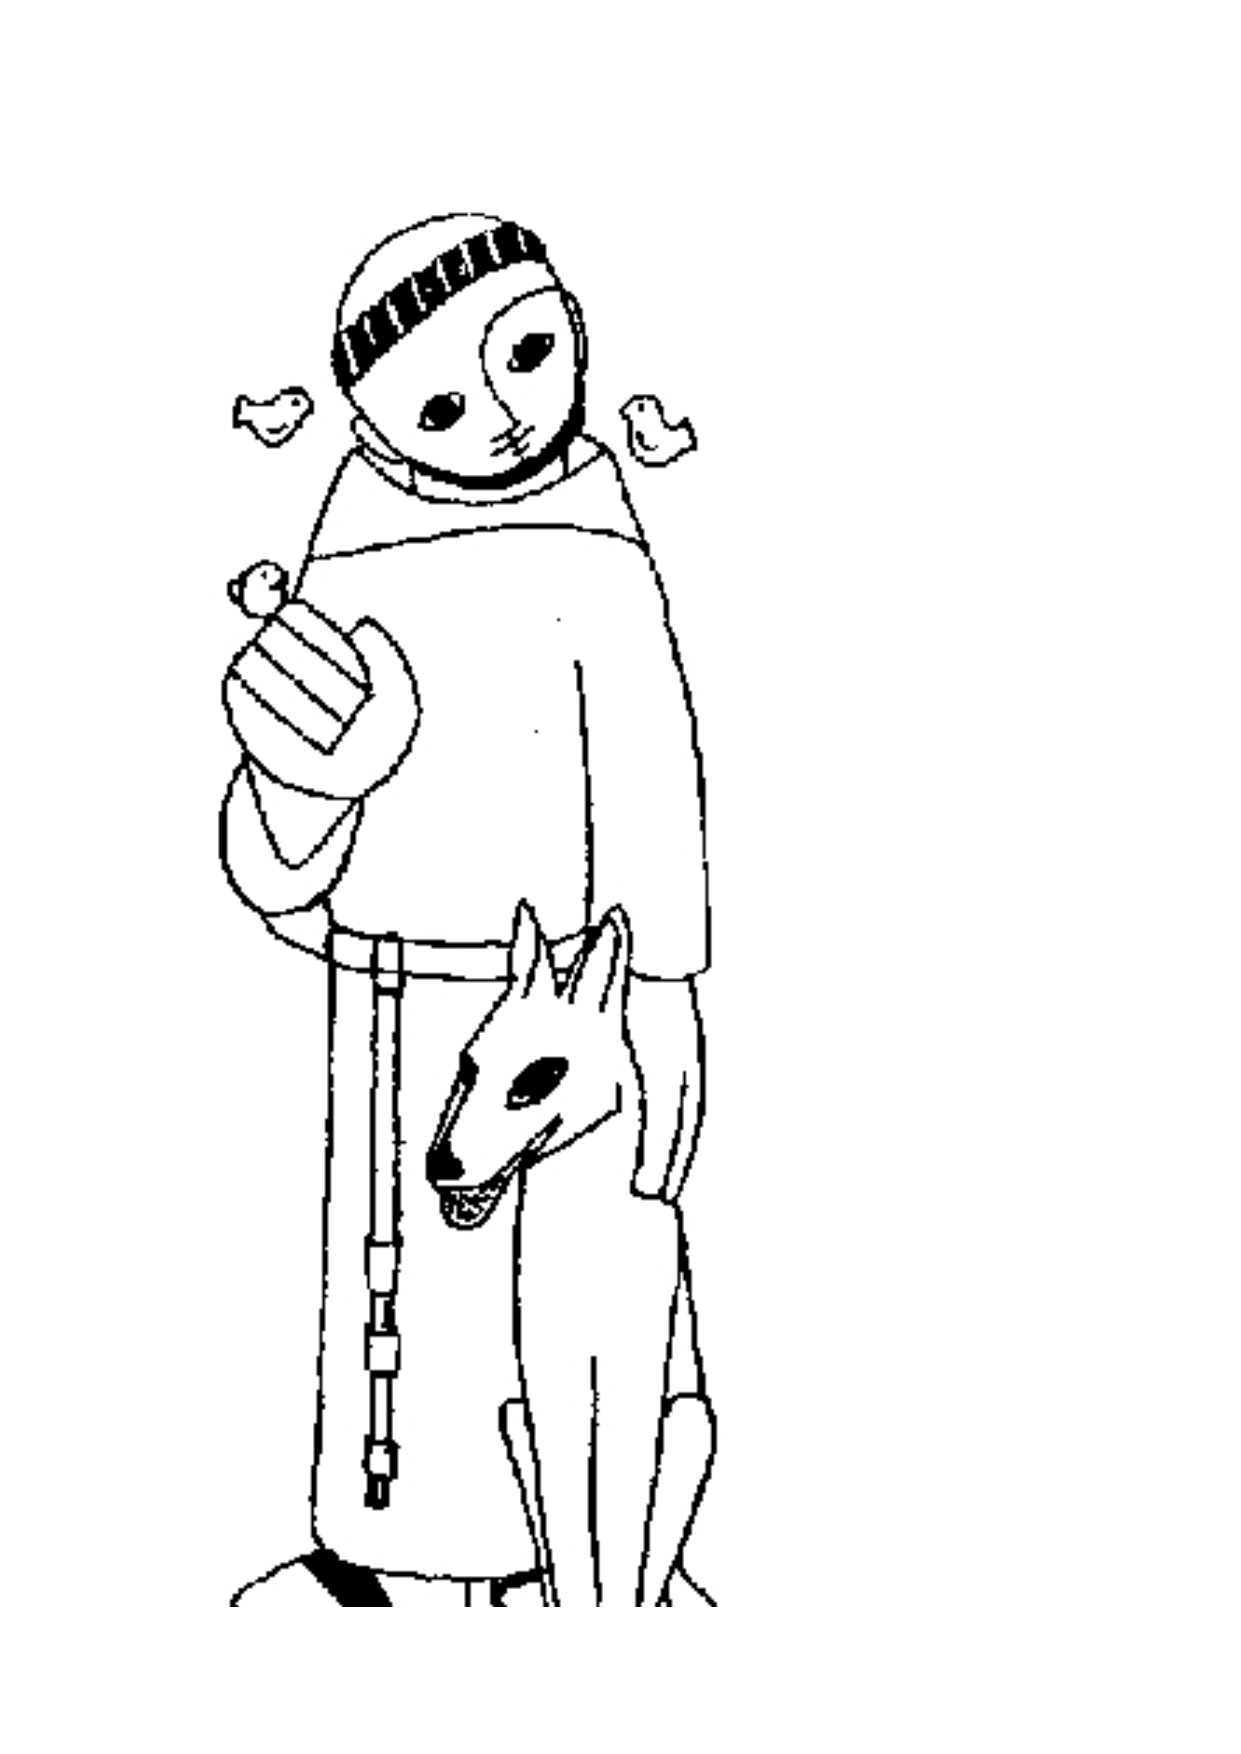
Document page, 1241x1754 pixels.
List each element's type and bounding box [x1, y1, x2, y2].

picture [147, 147, 768, 1607]
